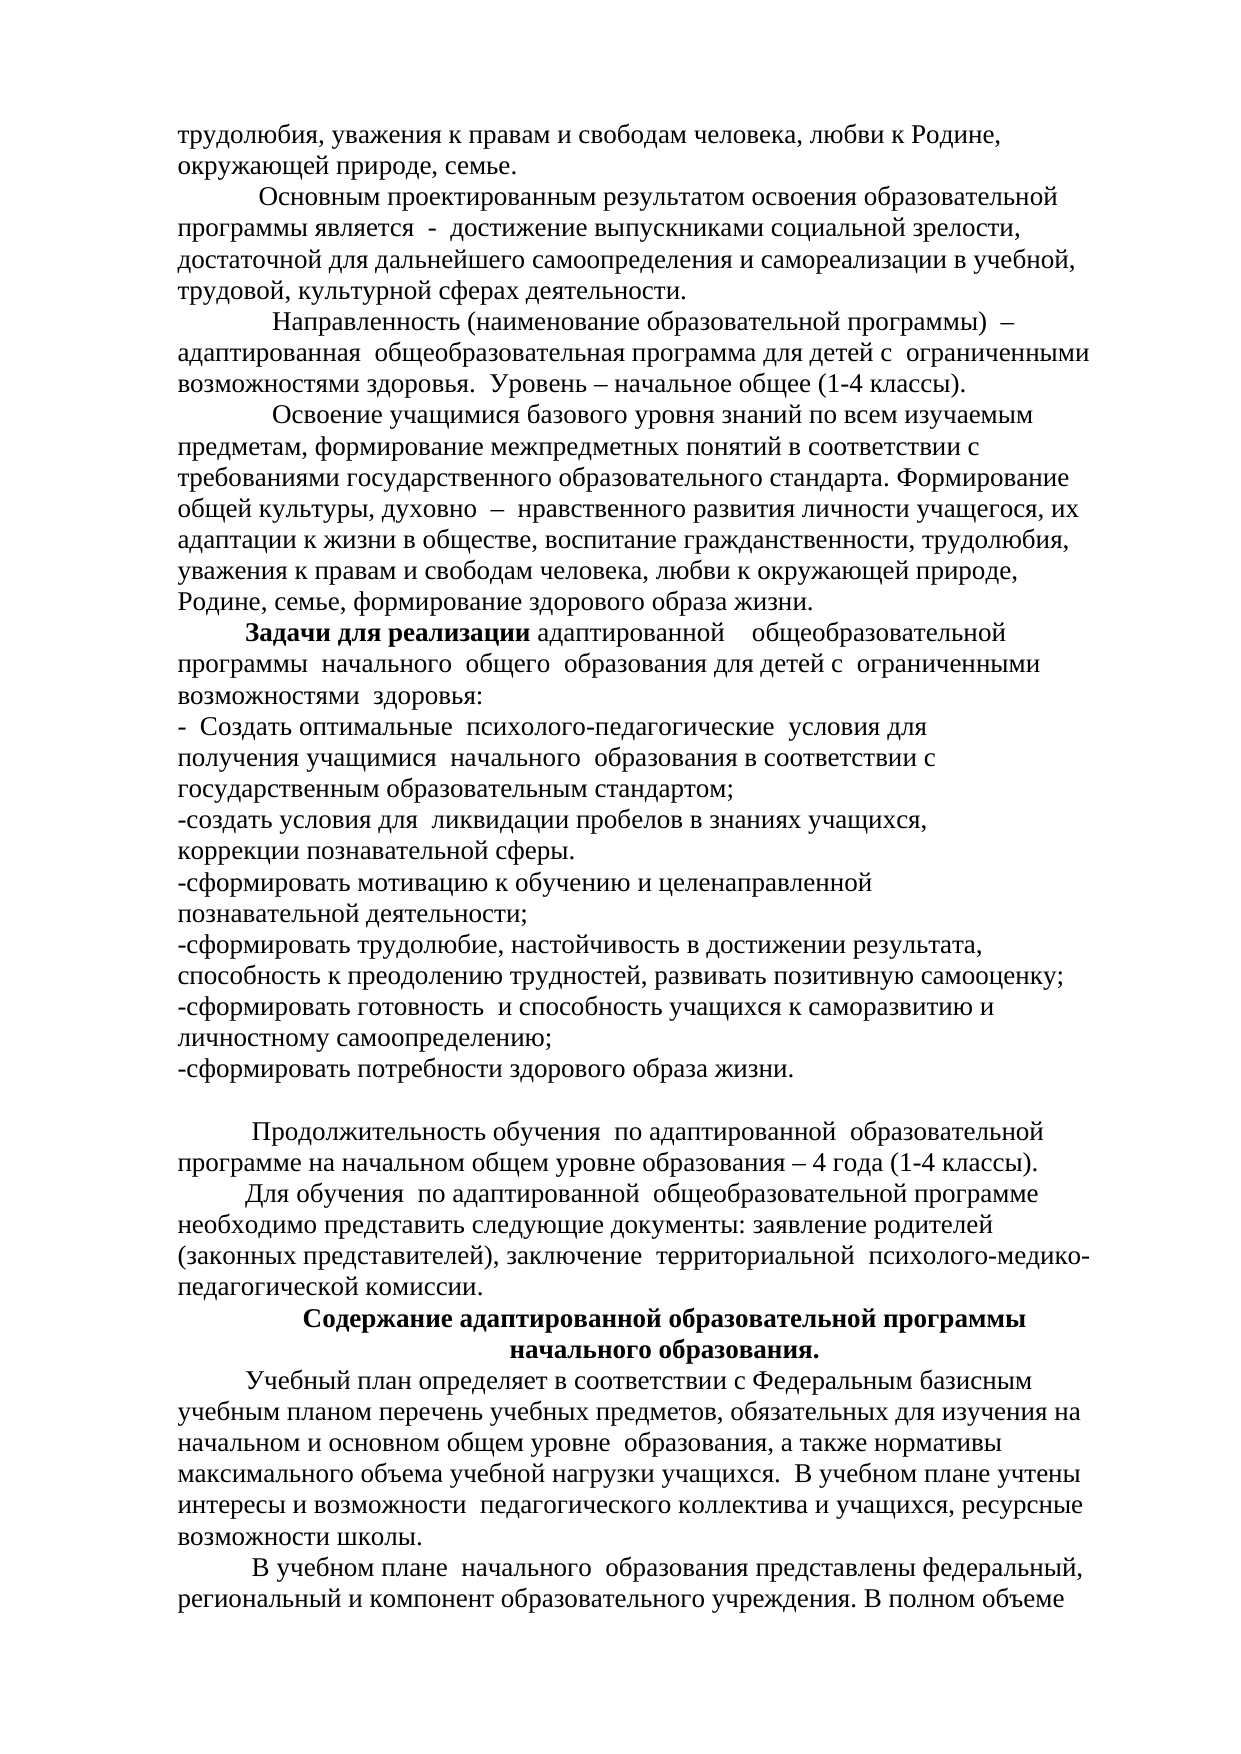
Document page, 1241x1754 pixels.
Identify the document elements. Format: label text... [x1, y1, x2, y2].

text начальном и основном общем уровне образования, а также нормативы [177, 1426, 1152, 1457]
text уважения к правам и свободам человека, любви к окружающей природе, [177, 554, 1152, 585]
text программы начального общего образования для детей с ограниченными [177, 648, 1152, 679]
text программы является - достижение выпускниками социальной зрелости, [177, 212, 1152, 243]
text Основным проектированным результатом освоения образовательной [177, 180, 1152, 212]
text требованиями государственного образовательного стандарта. Формирование [177, 461, 1152, 492]
text -сформировать мотивацию к обучению и целенаправленной [177, 866, 1152, 897]
text государственным образовательным стандартом; [177, 772, 1152, 803]
text -сформировать трудолюбие, настойчивость в достижении результата, [177, 928, 1152, 959]
text необходимо представить следующие документы: заявление родителей [177, 1208, 1152, 1239]
text Содержание адаптированной образовательной программы [177, 1302, 1152, 1333]
text Для обучения по адаптированной общеобразовательной программе [177, 1177, 1152, 1208]
text адаптированная общеобразовательная программа для детей с ограниченными [177, 336, 1152, 367]
text - Создать оптимальные психолого-педагогические условия для [177, 710, 1152, 741]
text возможностями здоровья: [177, 679, 1152, 710]
text получения учащимися начального образования в соответствии с [177, 741, 1152, 772]
text возможностями здоровья. Уровень – начальное общее (1-4 классы). [177, 367, 1152, 398]
text общей культуры, духовно – нравственного развития личности учащегося, их [177, 492, 1152, 523]
text Направленность (наименование образовательной программы) – [177, 305, 1152, 336]
text познавательной деятельности; [177, 897, 1152, 928]
text -сформировать потребности здорового образа жизни. [177, 1052, 1152, 1084]
text трудовой, культурной сферах деятельности. [177, 274, 1152, 305]
text Задачи для реализации адаптированной общеобразовательной [177, 616, 1152, 648]
text Учебный план определяет в соответствии с Федеральным базисным [177, 1364, 1152, 1395]
text -создать условия для ликвидации пробелов в знаниях учащихся, [177, 803, 1152, 834]
text начального образования. [177, 1333, 1152, 1364]
text максимального объема учебной нагрузки учащихся. В учебном плане учтены [177, 1457, 1152, 1488]
text достаточной для дальнейшего самоопределения и самореализации в учебной, [177, 243, 1152, 274]
text -сформировать готовность и способность учащихся к саморазвитию и личностному самоопределению; [177, 990, 1152, 1052]
text Освоение учащимися базового уровня знаний по всем изучаемым [177, 398, 1152, 429]
text способность к преодолению трудностей, развивать позитивную самооценку; [177, 959, 1152, 990]
text адаптации к жизни в обществе, воспитание гражданственности, трудолюбия, [177, 523, 1152, 554]
text (законных представителей), заключение территориальной психолого-медико-педагогической комиссии. [177, 1239, 1152, 1302]
text Родине, семье, формирование здорового образа жизни. [177, 585, 1152, 616]
text В учебном плане начального образования представлены федеральный, [177, 1551, 1152, 1582]
text региональный и компонент образовательного учреждения. В полном объеме [177, 1582, 1152, 1613]
text коррекции познавательной сферы. [177, 834, 1152, 866]
text программе на начальном общем уровне образования – 4 года (1-4 классы). [177, 1146, 1152, 1177]
text Продолжительность обучения по адаптированной образовательной [177, 1115, 1152, 1146]
text окружающей природе, семье. [177, 149, 1152, 180]
text предметам, формирование межпредметных понятий в соответствии с [177, 429, 1152, 461]
text возможности школы. [177, 1520, 1152, 1551]
text трудолюбия, уважения к правам и свободам человека, любви к Родине, [177, 118, 1152, 149]
text интересы и возможности педагогического коллектива и учащихся, ресурсные [177, 1488, 1152, 1520]
text учебным планом перечень учебных предметов, обязательных для изучения на [177, 1395, 1152, 1426]
